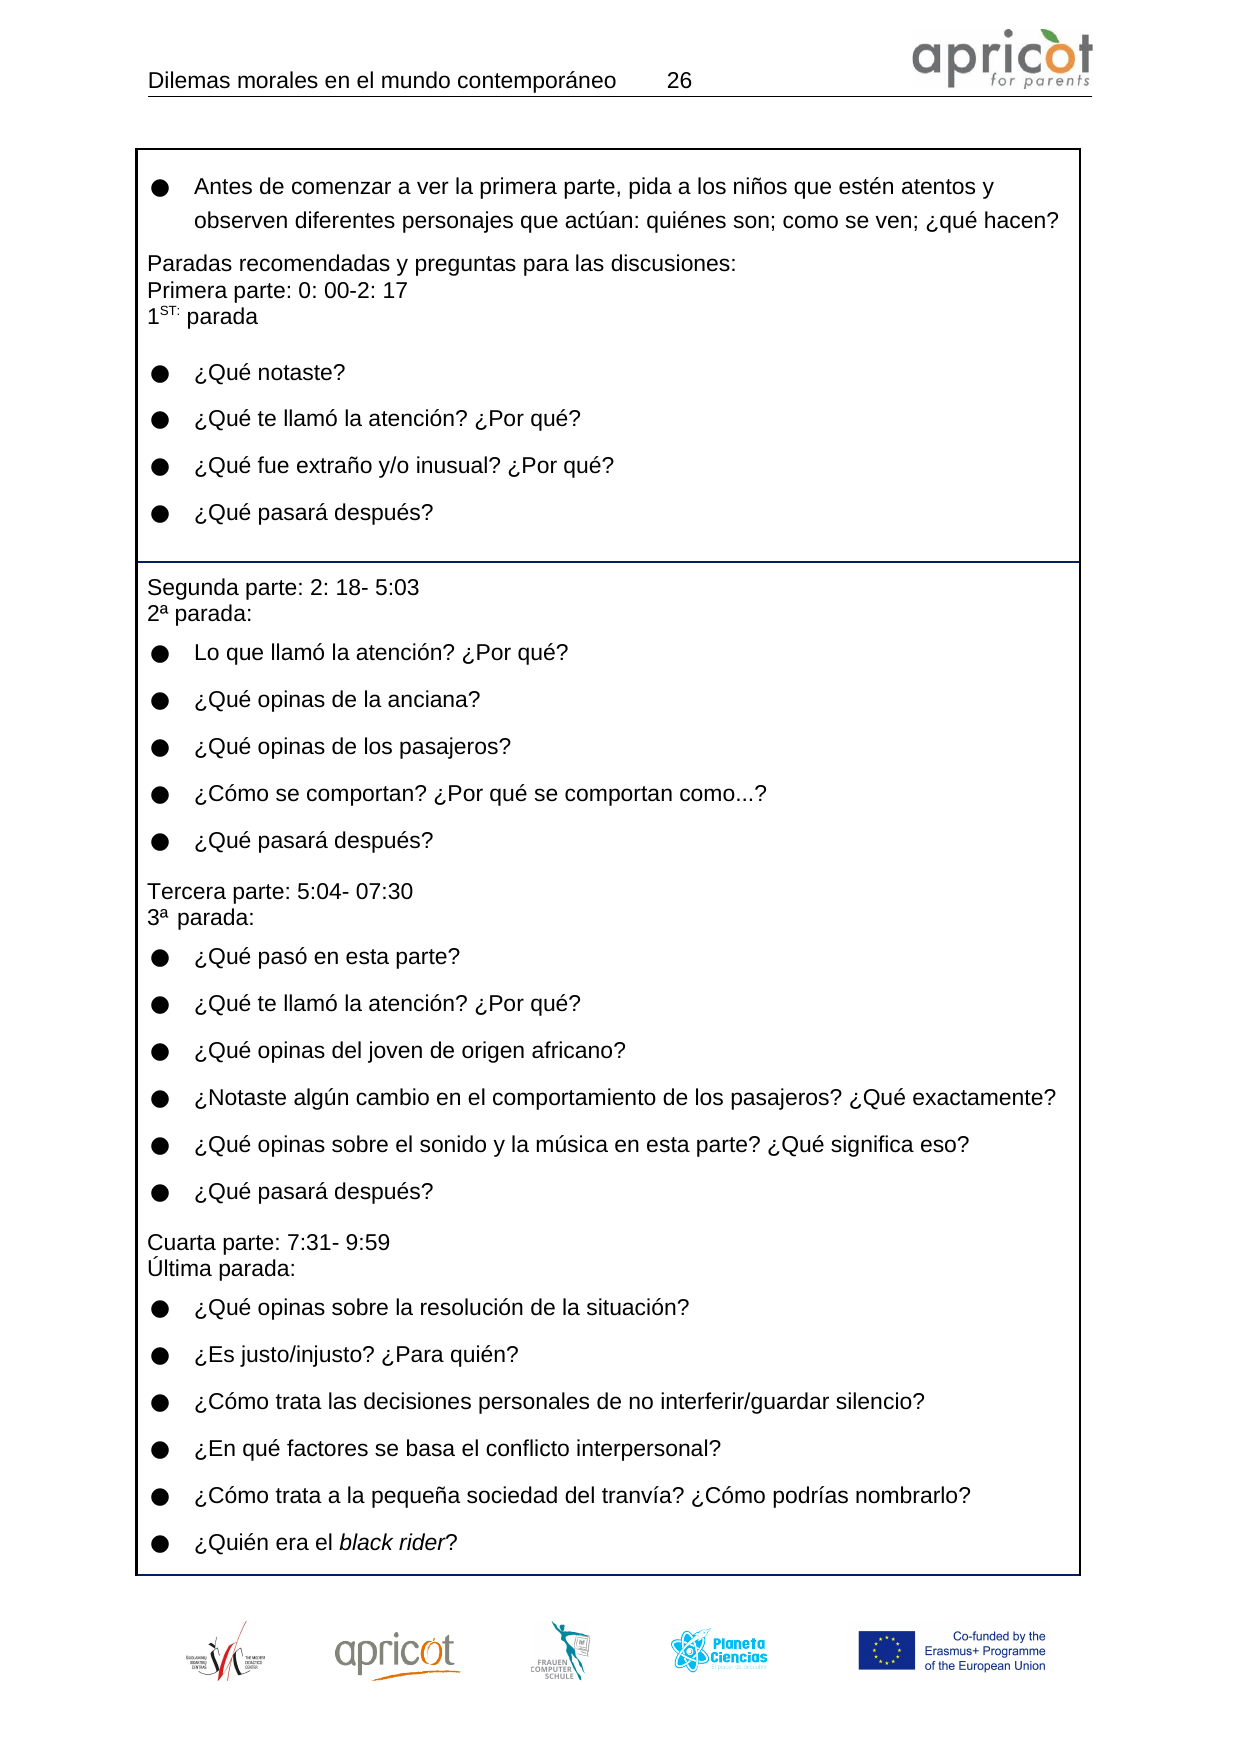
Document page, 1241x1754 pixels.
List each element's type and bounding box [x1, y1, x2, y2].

picture [847, 1621, 1055, 1681]
picture [186, 1621, 265, 1681]
picture [335, 1632, 461, 1681]
table_cell [138, 563, 1079, 1574]
table_cell [138, 150, 1079, 561]
picture [660, 1621, 778, 1681]
picture [530, 1621, 591, 1681]
picture [912, 29, 1093, 89]
